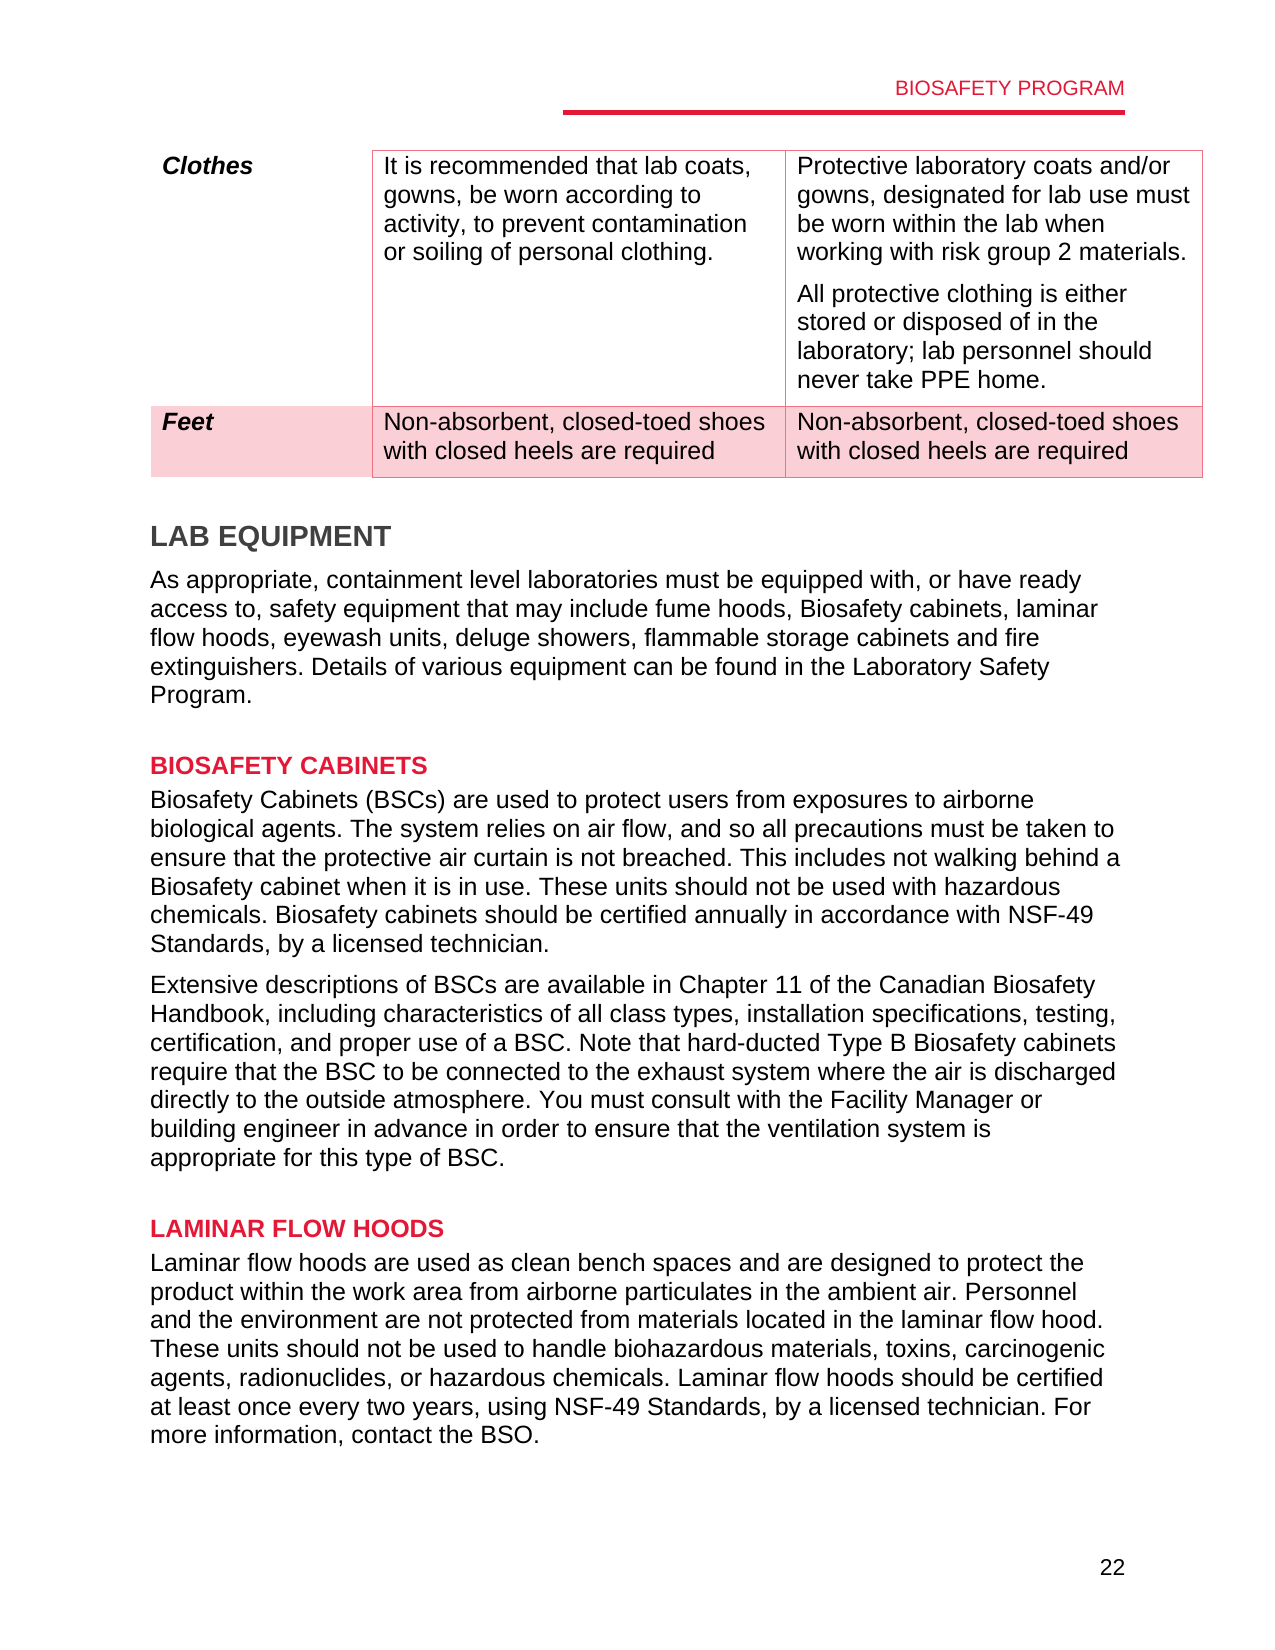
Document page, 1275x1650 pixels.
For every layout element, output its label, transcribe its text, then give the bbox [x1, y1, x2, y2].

text As appropriate, containment level laboratories must be equipped with, or have ready access to, safety equipment that may include fume hoods, Biosafety cabinets, laminar flow hoods, eyewash units, deluge showers, flammable storage cabinets and fire extinguishers. Details of various equipment can be found in the Laboratory Safety Program. [150, 565, 1125, 738]
subtitle Biosafety Cabinets [150, 750, 1125, 781]
table_cell Clothes [151, 150, 372, 406]
text Laminar flow hoods are used as clean bench spaces and are designed to protect the product within the work area from airborne particulates in the ambient air. Personnel and the environment are not protected from materials located in the laminar flow hood. These units should not be used to handle biohazardous materials, toxins, carcinogenic agents, radionuclides, or hazardous chemicals. Laminar flow hoods should be certified at least once every two years, using NSF-49 Standards, by a licensed technician. For more information, contact the BSO. [150, 1248, 1125, 1478]
table_cell Non-absorbent, closed-toed shoes with closed heels are required [373, 407, 785, 477]
subtitle Laminar Flow Hoods [150, 1213, 1125, 1243]
table_cell Non-absorbent, closed-toed shoes with closed heels are required [786, 407, 1202, 477]
table_cell Protective laboratory coats and/or gowns, designated for lab use must be worn within the lab when working with risk group 2 materials. All protective clothing is either stored or disposed of in the laboratory; lab personnel should never take PPE home. [786, 151, 1202, 406]
table_cell Feet [151, 406, 372, 477]
table_cell It is recommended that lab coats, gowns, be worn according to activity, to prevent contamination or soiling of personal clothing. [373, 151, 785, 406]
text Extensive descriptions of BSCs are available in Chapter 11 of the Canadian Biosafety Handbook, including characteristics of all class types, installation specifications, testing, certification, and proper use of a BSC. Note that hard-ducted Type B Biosafety cabinets require that the BSC to be connected to the exhaust system where the air is discharged directly to the outside atmosphere. You must consult with the Facility Manager or building engineer in advance in order to ensure that the ventilation system is appropriate for this type of BSC. [150, 970, 1125, 1200]
subtitle Lab Equipment [150, 519, 1125, 553]
text Biosafety Cabinets (BSCs) are used to protect users from exposures to airborne biological agents. The system relies on air flow, and so all precautions must be taken to ensure that the protective air curtain is not breached. This includes not walking behind a Biosafety cabinet when it is in use. These units should not be used with hazardous chemicals. Biosafety cabinets should be certified annually in accordance with NSF-49 Standards, by a licensed technician. [150, 785, 1125, 958]
